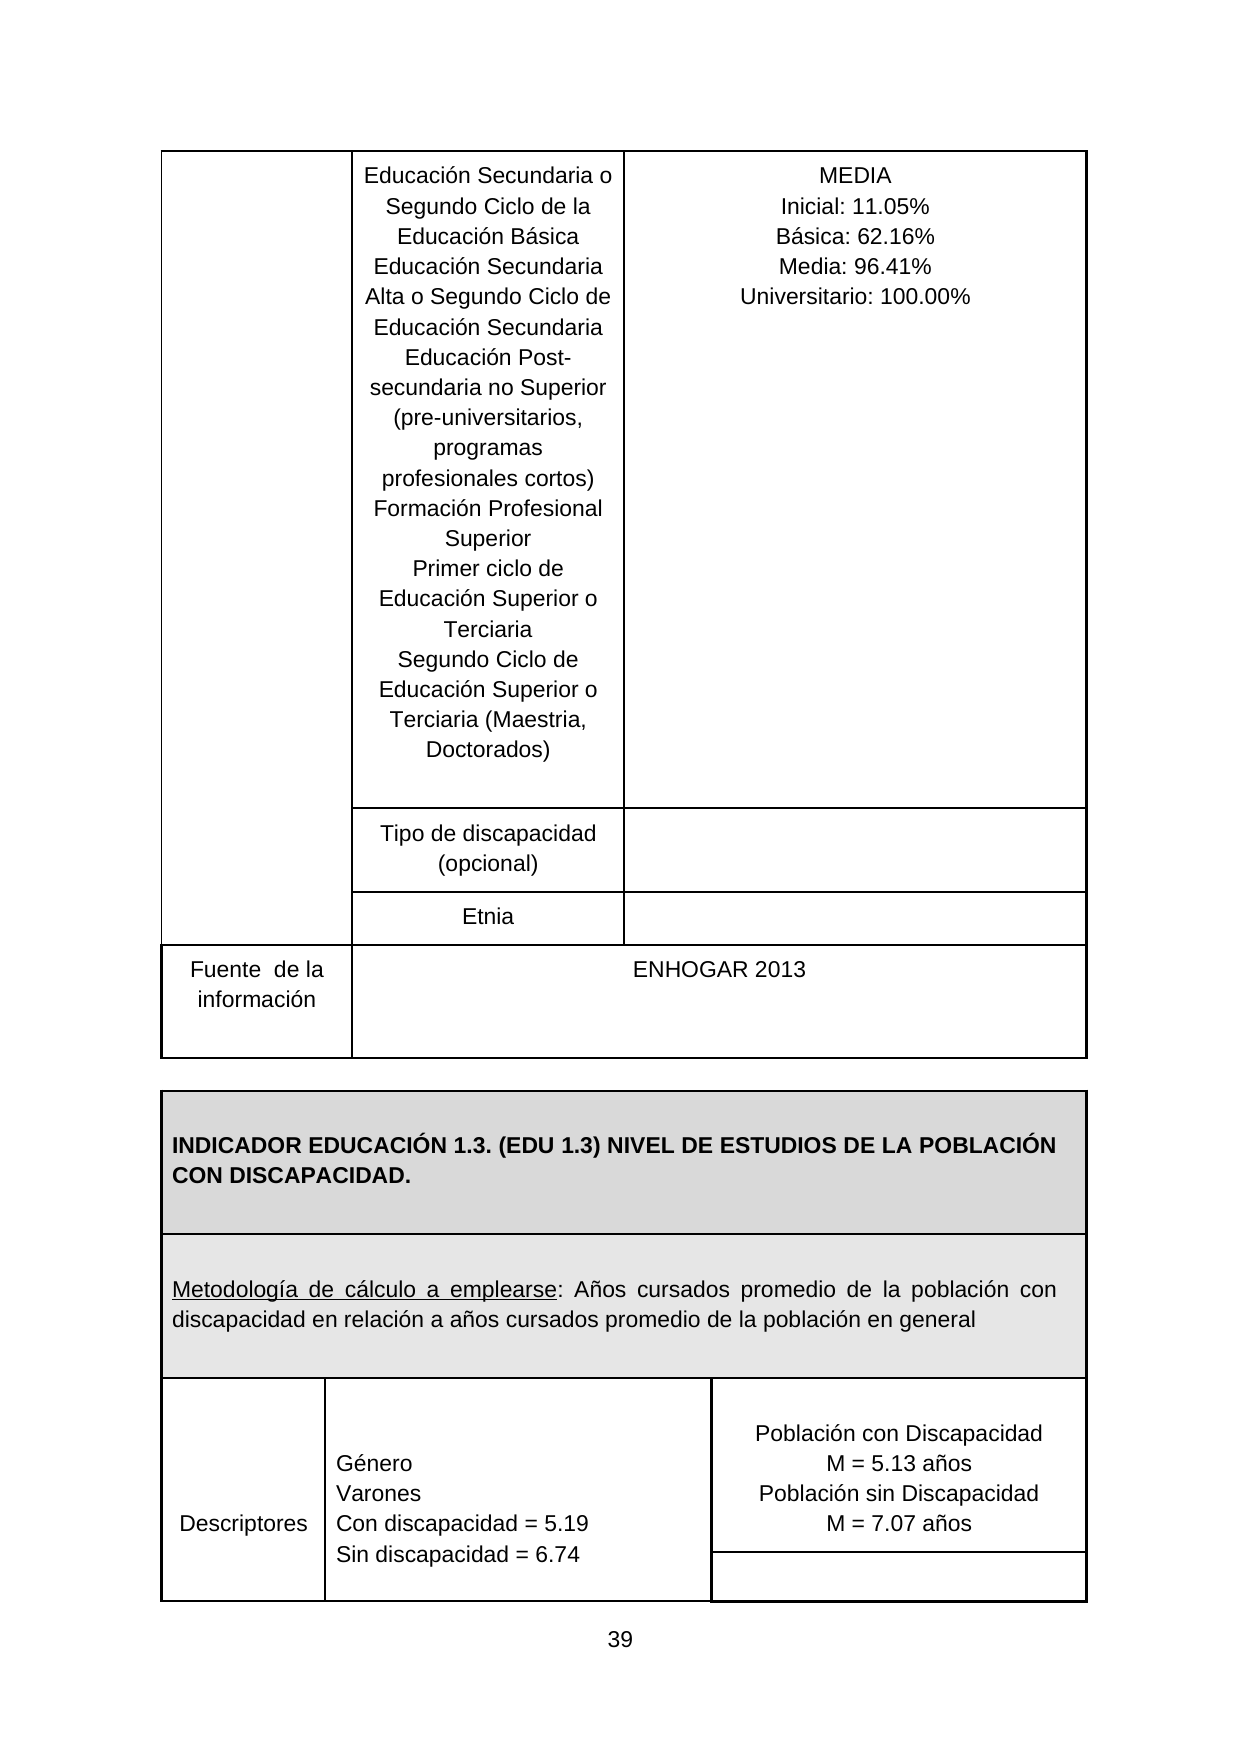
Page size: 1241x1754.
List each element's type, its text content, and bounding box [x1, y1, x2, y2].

table_header INDICADOR EDUCACIÓN 1.3. (EDU 1.3) NIVEL DE ESTUDIOS DE LA POBLACIÓN CON DISCAPACIDAD. [163, 1092, 1085, 1233]
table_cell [625, 152, 1085, 807]
table_cell ENHOGAR 2013 [353, 946, 1085, 1057]
table_cell Fuente de la información [163, 946, 351, 1057]
table_cell Descriptores [163, 1379, 324, 1600]
table_cell [625, 809, 1085, 891]
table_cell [353, 152, 623, 807]
table_cell Género Varones Con discapacidad = 5.19 Sin discapacidad = 6.74 Mujeres Con discapacidad = 5.07 Sin discapacidad = 7.39 [326, 1379, 710, 1600]
table_cell Tipo de discapacidad (opcional) [353, 809, 623, 891]
table_cell [713, 1553, 1085, 1600]
table_cell [625, 893, 1085, 944]
table_cell Población con Discapacidad M = 5.13 años Población sin Discapacidad M = 7.07 años [713, 1379, 1085, 1551]
table_cell Metodología de cálculo a emplearse: Años cursados promedio de la población con discapacidad en relación a años cursados promedio de la población en general [163, 1235, 1085, 1377]
table_cell Etnia [353, 893, 623, 944]
